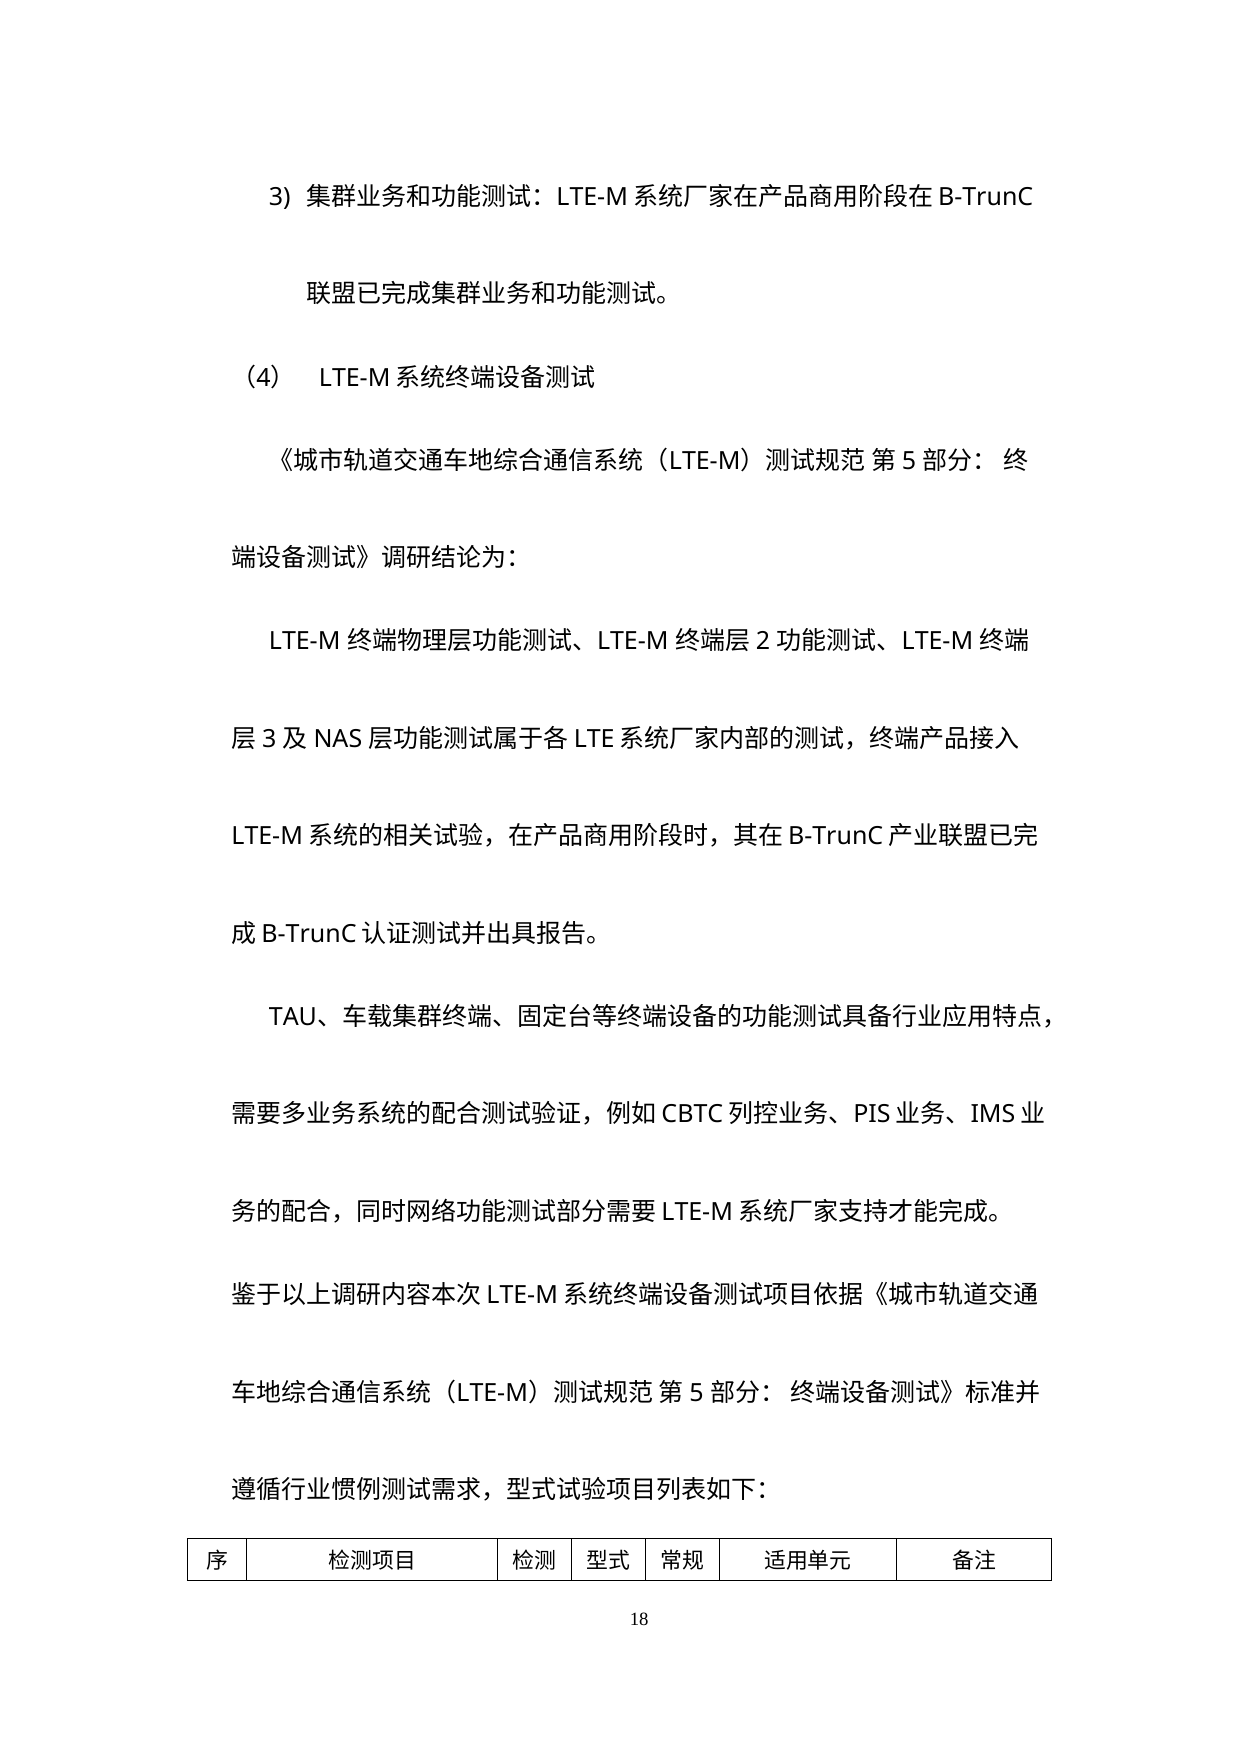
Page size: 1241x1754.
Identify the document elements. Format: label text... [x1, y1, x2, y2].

list LTE-M系统终端设备测试 [231, 343, 1053, 408]
table_header 型式检测 [572, 1539, 645, 1579]
table_header 检测类别 [498, 1539, 571, 1579]
text 《城市轨道交通车地综合通信系统（LTE-M）测试规范 第 5 部分： 终端设备测试》调研结论为： [231, 426, 1053, 588]
text 鉴于以上调研内容本次LTE-M系统终端设备测试项目依据《城市轨道交通车地综合通信系统（LTE-M）测试规范 第 5 部分： 终端设备测试》标准并遵循行业惯例测试需求，型式试验项目列表如下： [231, 1260, 1053, 1520]
table_header 适用单元 [720, 1539, 896, 1579]
list 集群业务和功能测试：LTE-M系统厂家在产品商用阶段在B-TrunC联盟已完成集群业务和功能测试。 [269, 162, 1053, 324]
text LTE-M 终端物理层功能测试、LTE-M 终端层 2 功能测试、LTE-M 终端层 3 及 NAS 层功能测试属于各LTE系统厂家内部的测试，终端产品接入LTE-M系统的相关试验，在产品商用阶段时，其在B-TrunC产业联盟已完成B-TrunC认证测试并出具报告。 [231, 606, 1053, 964]
table_header 序号 [188, 1539, 246, 1579]
table_header 备注 [897, 1539, 1051, 1579]
table_header 检测项目 [247, 1539, 497, 1579]
text TAU、车载集群终端、固定台等终端设备的功能测试具备行业应用特点，需要多业务系统的配合测试验证，例如CBTC列控业务、PIS业务、IMS业务的配合，同时网络功能测试部分需要LTE-M系统厂家支持才能完成。 [231, 982, 1053, 1242]
table_header 常规检测 [646, 1539, 719, 1579]
